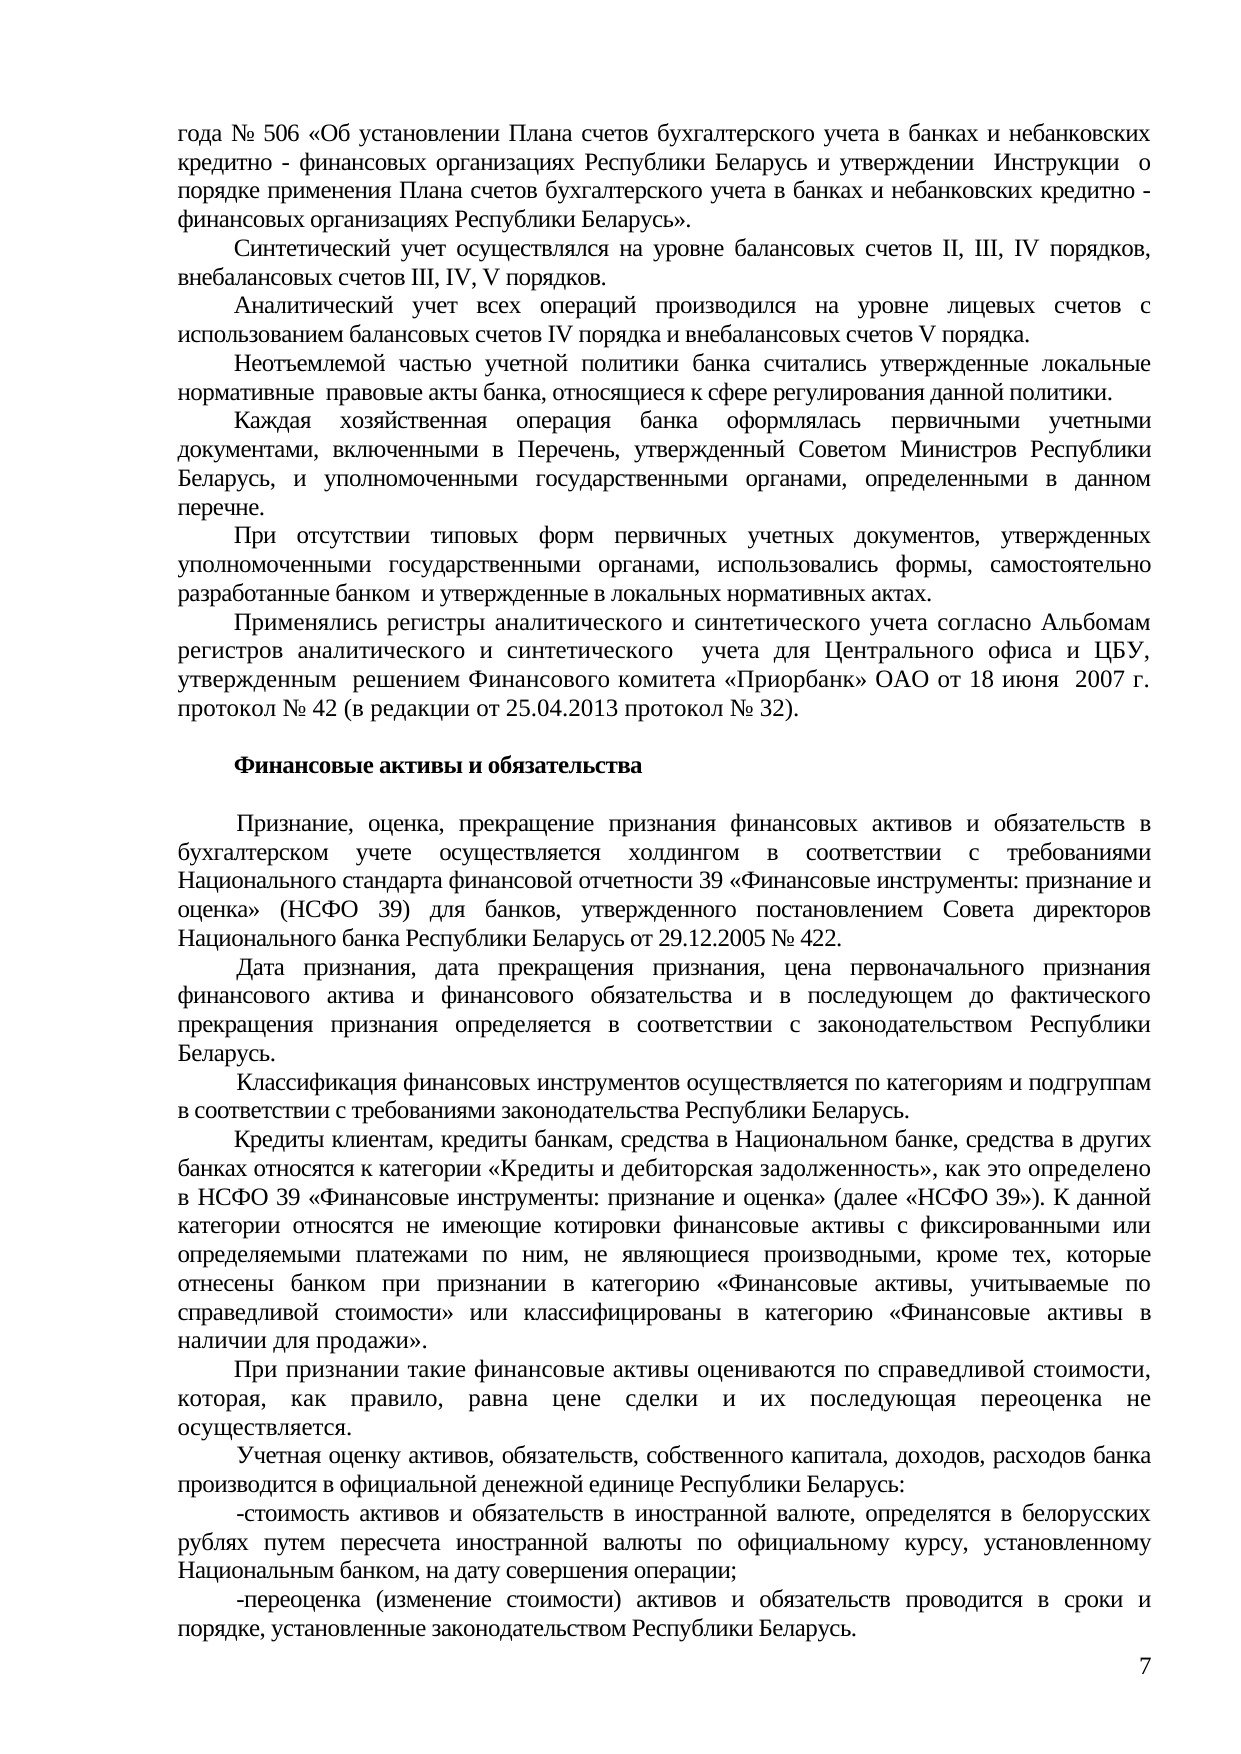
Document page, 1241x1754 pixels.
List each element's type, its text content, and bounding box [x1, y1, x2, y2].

text Применялись регистры аналитического и синтетического учета согласно Альбомам регистров аналитического и синтетического учета для Центрального офиса и ЦБУ, утвержденным решением Финансового комитета «Приорбанк» ОАО от 18 июня 2007 г. протокол № 42 (в редакции от 25.04.2013 протокол № 32). [177, 607, 1152, 722]
text Классификация финансовых инструментов осуществляется по категориям и подгруппам в соответствии с требованиями законодательства Республики Беларусь. [177, 1067, 1152, 1124]
text Кредиты клиентам, кредиты банкам, средства в Национальном банке, средства в других банках относятся к категории «Кредиты и дебиторская задолженность», как это определено в НСФО 39 «Финансовые инструменты: признание и оценка» (далее «НСФО 39»). К данной категории относятся не имеющие котировки финансовые активы с фиксированными или определяемыми платежами по ним, не являющиеся производными, кроме тех, которые отнесены банком при признании в категорию «Финансовые активы, учитываемые по справедливой стоимости» или классифицированы в категорию «Финансовые активы в наличии для продажи». [177, 1124, 1152, 1354]
text Дата признания, дата прекращения признания, цена первоначального признания финансового актива и финансового обязательства и в последующем до фактического прекращения признания определяется в соответствии с законодательством Республики Беларусь. [177, 952, 1152, 1067]
text При отсутствии типовых форм первичных учетных документов, утвержденных уполномоченными государственными органами, использовались формы, самостоятельно разработанные банком и утвержденные в локальных нормативных актах. [177, 521, 1152, 607]
text Синтетический учет осуществлялся на уровне балансовых счетов II, III, IV порядков, внебалансовых счетов III, IV, V порядков. [177, 233, 1152, 291]
text Учетная оценку активов, обязательств, собственного капитала, доходов, расходов банка производится в официальной денежной единице Республики Беларусь: [177, 1441, 1152, 1498]
text Каждая хозяйственная операция банка оформлялась первичными учетными документами, включенными в Перечень, утвержденный Советом Министров Республики Беларусь, и уполномоченными государственными органами, определенными в данном перечне. [177, 406, 1152, 521]
text -переоценка (изменение стоимости) активов и обязательств проводится в сроки и порядке, установленные законодательством Республики Беларусь. [177, 1584, 1152, 1642]
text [177, 118, 1152, 233]
text -стоимость активов и обязательств в иностранной валюте, определятся в белорусских рублях путем пересчета иностранной валюты по официальному курсу, установленному Национальным банком, на дату совершения операции; [177, 1498, 1152, 1584]
text При признании такие финансовые активы оцениваются по справедливой стоимости, которая, как правило, равна цене сделки и их последующая переоценка не осуществляется. [177, 1354, 1152, 1441]
text Аналитический учет всех операций производился на уровне лицевых счетов с использованием балансовых счетов IV порядка и внебалансовых счетов V порядка. [177, 291, 1152, 348]
text Признание, оценка, прекращение признания финансовых активов и обязательств в бухгалтерском учете осуществляется холдингом в соответствии с требованиями Национального стандарта финансовой отчетности 39 «Финансовые инструменты: признание и оценка» (НСФО 39) для банков, утвержденного постановлением Совета директоров Национального банка Республики Беларусь от 29.12.2005 № 422. [177, 808, 1152, 952]
text Неотъемлемой частью учетной политики банка считались утвержденные локальные нормативные правовые акты банка, относящиеся к сфере регулирования данной политики. [177, 348, 1152, 406]
text Финансовые активы и обязательства [177, 751, 1154, 779]
